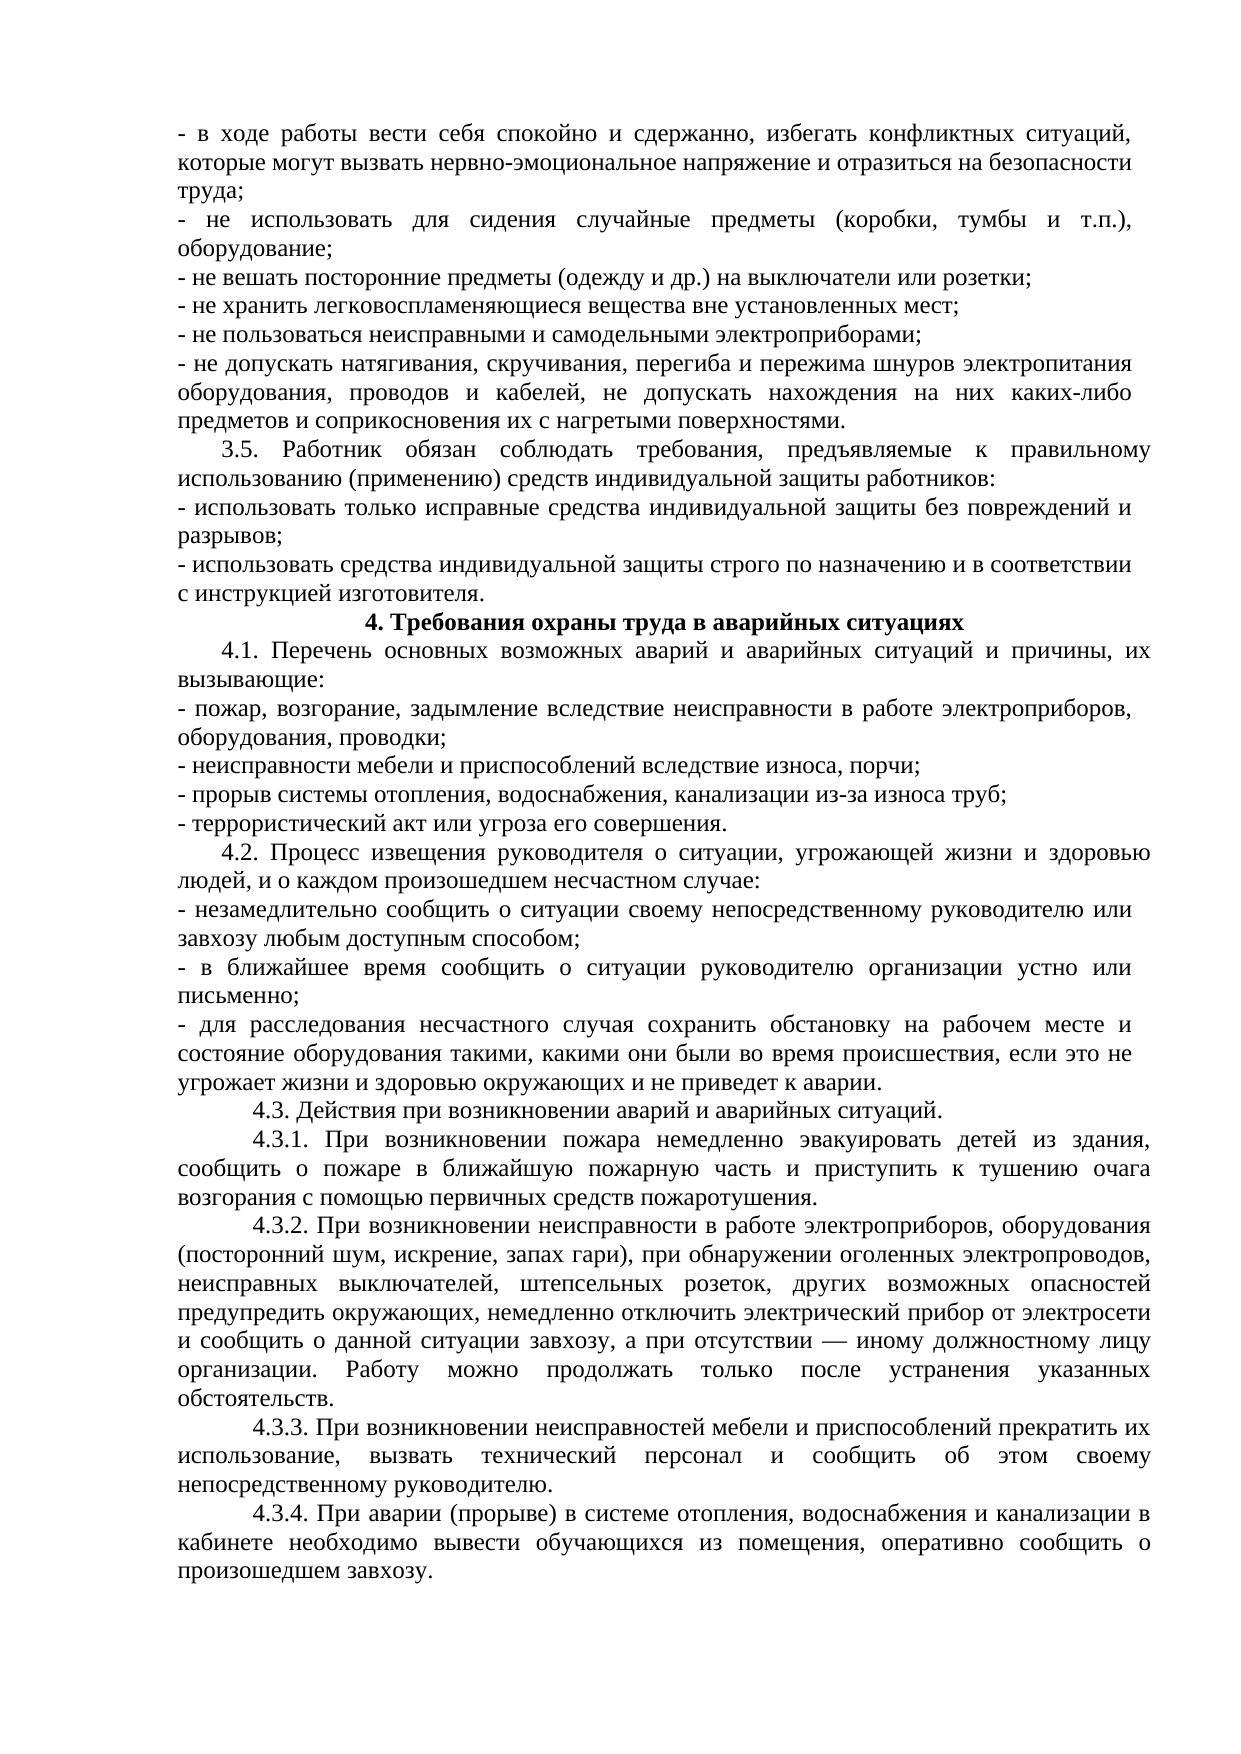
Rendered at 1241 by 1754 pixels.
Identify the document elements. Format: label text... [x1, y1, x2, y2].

text - использовать средства индивидуальной защиты строго по назначению и в соответствии с инструкцией изготовителя. [177, 549, 1133, 607]
text 4. Требования охраны труда в аварийных ситуациях [177, 607, 1152, 636]
text - в ближайшее время сообщить о ситуации руководителю организации устно или письменно; [177, 952, 1133, 1009]
text - не вешать посторонние предметы (одежду и др.) на выключатели или розетки; [177, 262, 1133, 291]
text - незамедлительно сообщить о ситуации своему непосредственному руководителю или завхозу любым доступным способом; [177, 894, 1133, 952]
text - в ходе работы вести себя спокойно и сдержанно, избегать конфликтных ситуаций, которые могут вызвать нервно-эмоциональное напряжение и отразиться на безопасности труда; [177, 118, 1133, 204]
text 4.3.3. При возникновении неисправностей мебели и приспособлений прекратить их использование, вызвать технический персонал и сообщить об этом своему непосредственному руководителю. [177, 1412, 1152, 1498]
text - террористический акт или угроза его совершения. [177, 808, 1133, 837]
text - не хранить легковоспламеняющиеся вещества вне установленных мест; [177, 291, 1133, 319]
text - не допускать натягивания, скручивания, перегиба и пережима шнуров электропитания оборудования, проводов и кабелей, не допускать нахождения на них каких-либо предметов и соприкосновения их с нагретыми поверхностями. [177, 348, 1133, 434]
text - пожар, возгорание, задымление вследствие неисправности в работе электроприборов, оборудования, проводки; [177, 693, 1133, 751]
text - для расследования несчастного случая сохранить обстановку на рабочем месте и состояние оборудования такими, какими они были во время происшествия, если это не угрожает жизни и здоровью окружающих и не приведет к аварии. [177, 1009, 1133, 1096]
text 4.3. Действия при возникновении аварий и аварийных ситуаций. [177, 1096, 1152, 1124]
text 3.5. Работник обязан соблюдать требования, предъявляемые к правильному использованию (применению) средств индивидуальной защиты работников: [177, 434, 1152, 492]
text - использовать только исправные средства индивидуальной защиты без повреждений и разрывов; [177, 492, 1133, 549]
text - неисправности мебели и приспособлений вследствие износа, порчи; [177, 751, 1133, 779]
text 4.1. Перечень основных возможных аварий и аварийных ситуаций и причины, их вызывающие: [177, 636, 1152, 693]
text - не пользоваться неисправными и самодельными электроприборами; [177, 319, 1133, 348]
text - прорыв системы отопления, водоснабжения, канализации из-за износа труб; [177, 779, 1133, 808]
text 4.3.1. При возникновении пожара немедленно эвакуировать детей из здания, сообщить о пожаре в ближайшую пожарную часть и приступить к тушению очага возгорания с помощью первичных средств пожаротушения. [177, 1124, 1152, 1211]
text 4.2. Процесс извещения руководителя о ситуации, угрожающей жизни и здоровью людей, и о каждом произошедшем несчастном случае: [177, 837, 1152, 894]
text - не использовать для сидения случайные предметы (коробки, тумбы и т.п.), оборудование; [177, 204, 1133, 262]
text 4.3.4. При аварии (прорыве) в системе отопления, водоснабжения и канализации в кабинете необходимо вывести обучающихся из помещения, оперативно сообщить о произошедшем завхозу. [177, 1498, 1152, 1584]
text 4.3.2. При возникновении неисправности в работе электроприборов, оборудования (посторонний шум, искрение, запах гари), при обнаружении оголенных электропроводов, неисправных выключателей, штепсельных розеток, других возможных опасностей предупредить окружающих, немедленно отключить электрический прибор от электросети и сообщить о данной ситуации завхозу, а при отсутствии — иному должностному лицу организации. Работу можно продолжать только после устранения указанных обстоятельств. [177, 1211, 1152, 1412]
